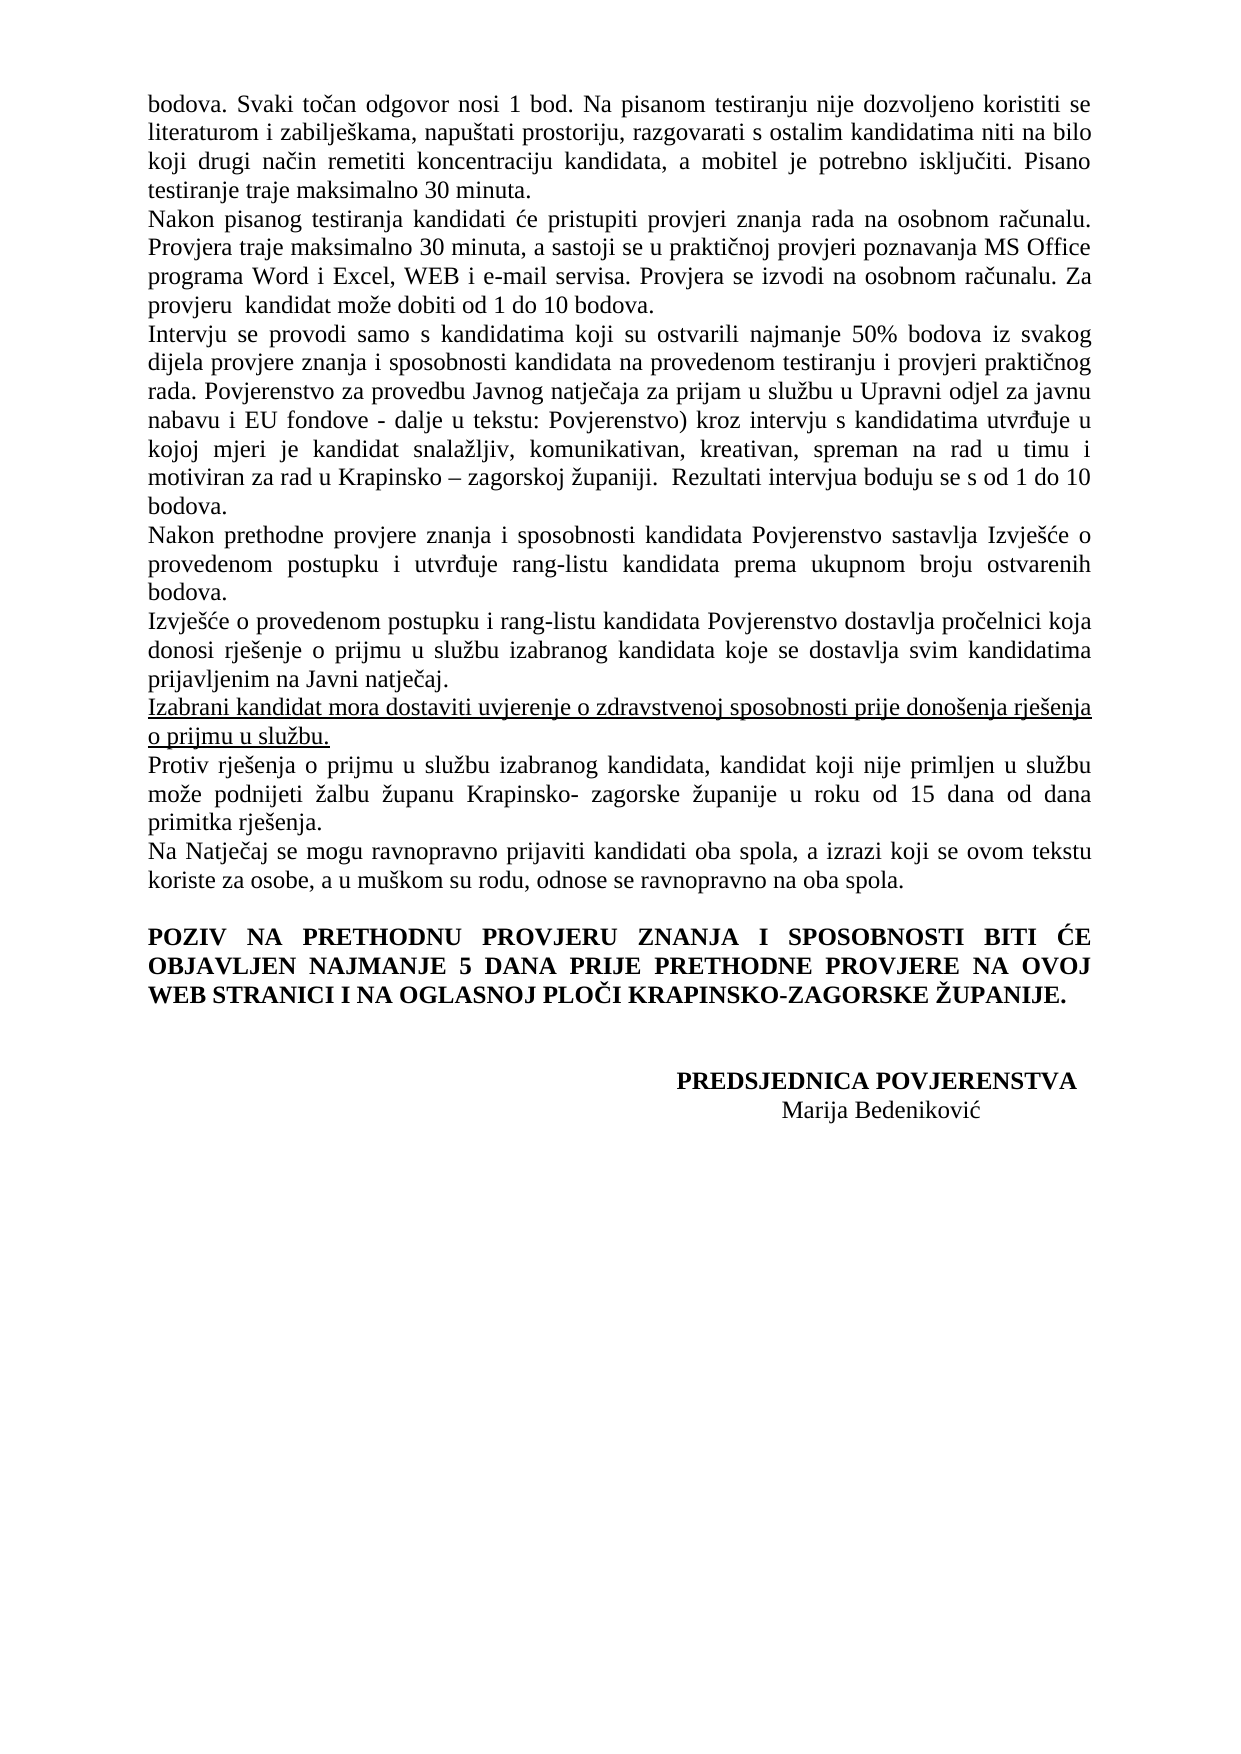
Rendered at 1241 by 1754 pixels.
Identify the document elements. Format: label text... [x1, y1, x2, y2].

text Protiv rješenja o prijmu u službu izabranog kandidata, kandidat koji nije primljen u službu može podnijeti žalbu županu Krapinsko- zagorske županije u roku od 15 dana od dana primitka rješenja. [148, 750, 1092, 836]
text Intervju se provodi samo s kandidatima koji su ostvarili najmanje 50% bodova iz svakog dijela provjere znanja i sposobnosti kandidata na provedenom testiranju i provjeri praktičnog rada. Povjerenstvo za provedbu Javnog natječaja za prijam u službu u Upravni odjel za javnu nabavu i EU fondove - dalje u tekstu: Povjerenstvo) kroz intervju s kandidatima utvrđuje u kojoj mjeri je kandidat snalažljiv, komunikativan, kreativan, spreman na rad u timu i motiviran za rad u Krapinsko – zagorskoj županiji. Rezultati intervjua boduju se s od 1 do 10 bodova. [148, 319, 1092, 520]
text Nakon pisanog testiranja kandidati će pristupiti provjeri znanja rada na osobnom računalu. Provjera traje maksimalno 30 minuta, a sastoji se u praktičnoj provjeri poznavanja MS Office programa Word i Excel, WEB i e-mail servisa. Provjera se izvodi na osobnom računalu. Za provjeru kandidat može dobiti od 1 do 10 bodova. [148, 204, 1092, 319]
text Izabrani kandidat mora dostaviti uvjerenje o zdravstvenoj sposobnosti prije donošenja rješenja o prijmu u službu. [148, 692, 1092, 717]
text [148, 89, 1092, 204]
text Na Natječaj se mogu ravnopravno prijaviti kandidati oba spola, a izrazi koji se ovom tekstu koriste za osobe, a u muškom su rodu, odnose se ravnopravno na oba spola. [148, 836, 1092, 894]
text Izabrani kandidat mora dostaviti uvjerenje o zdravstvenoj sposobnosti prije donošenja rješenja o prijmu u službu. [148, 719, 1092, 750]
text PREDSJEDNICA POVJERENSTVA [590, 1066, 1092, 1095]
text Nakon prethodne provjere znanja i sposobnosti kandidata Povjerenstvo sastavlja Izvješće o provedenom postupku i utvrđuje rang-listu kandidata prema ukupnom broju ostvarenih bodova. [148, 520, 1092, 606]
text Marija Bedeniković [664, 1095, 1092, 1124]
text Izvješće o provedenom postupku i rang-listu kandidata Povjerenstvo dostavlja pročelnici koja donosi rješenje o prijmu u službu izabranog kandidata koje se dostavlja svim kandidatima prijavljenim na Javni natječaj. [148, 606, 1092, 692]
text POZIV NA PRETHODNU PROVJERU ZNANJA I SPOSOBNOSTI BITI ĆE OBJAVLJEN NAJMANJE 5 DANA PRIJE PRETHODNE PROVJERE NA OVOJ WEB STRANICI I NA OGLASNOJ PLOČI KRAPINSKO-ZAGORSKE ŽUPANIJE. [148, 922, 1092, 1009]
